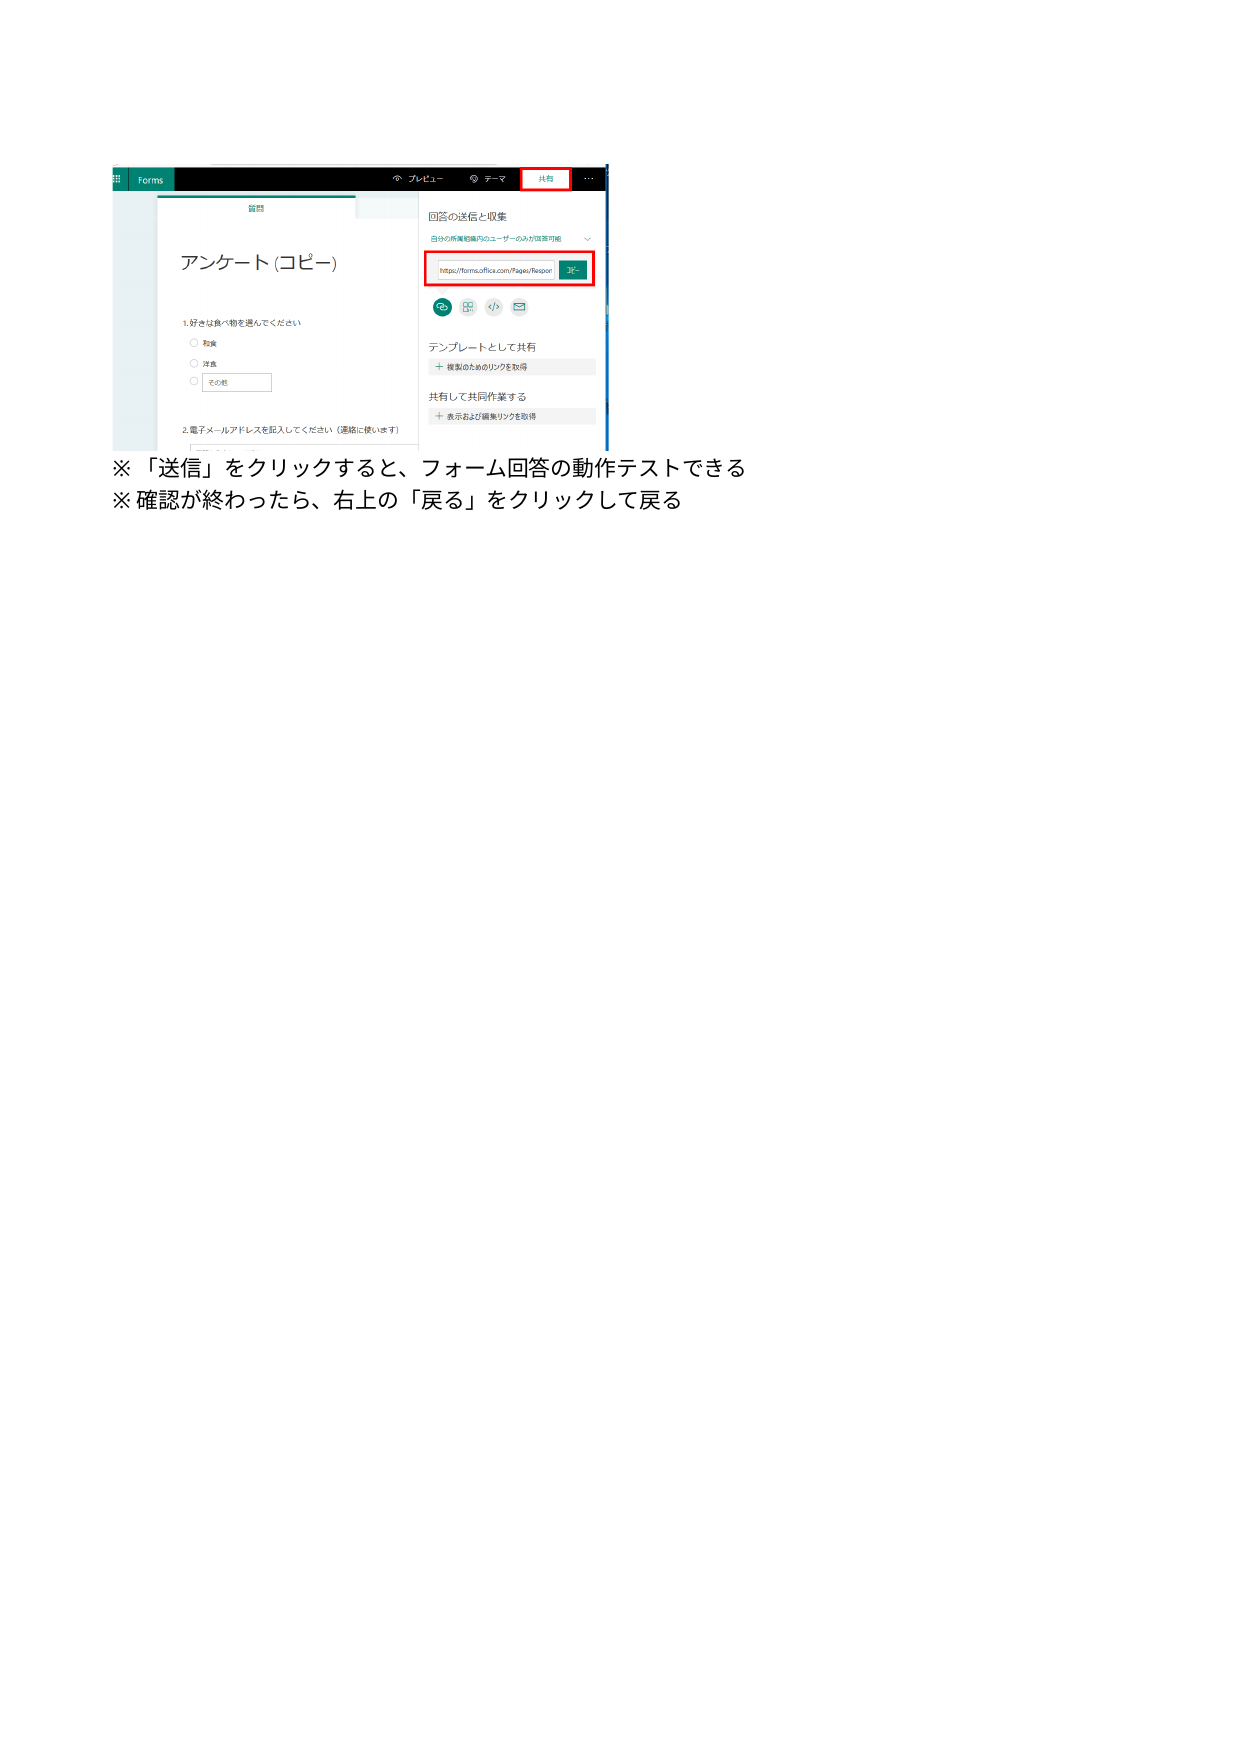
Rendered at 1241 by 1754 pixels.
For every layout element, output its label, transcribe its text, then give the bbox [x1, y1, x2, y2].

text ※ 「送信」をクリックすると、フォーム回答の動作テストできる [112, 451, 1128, 483]
picture [112, 164, 609, 451]
text ※ 確認が終わったら、右上の「戻る」をクリックして戻る [112, 483, 1128, 514]
